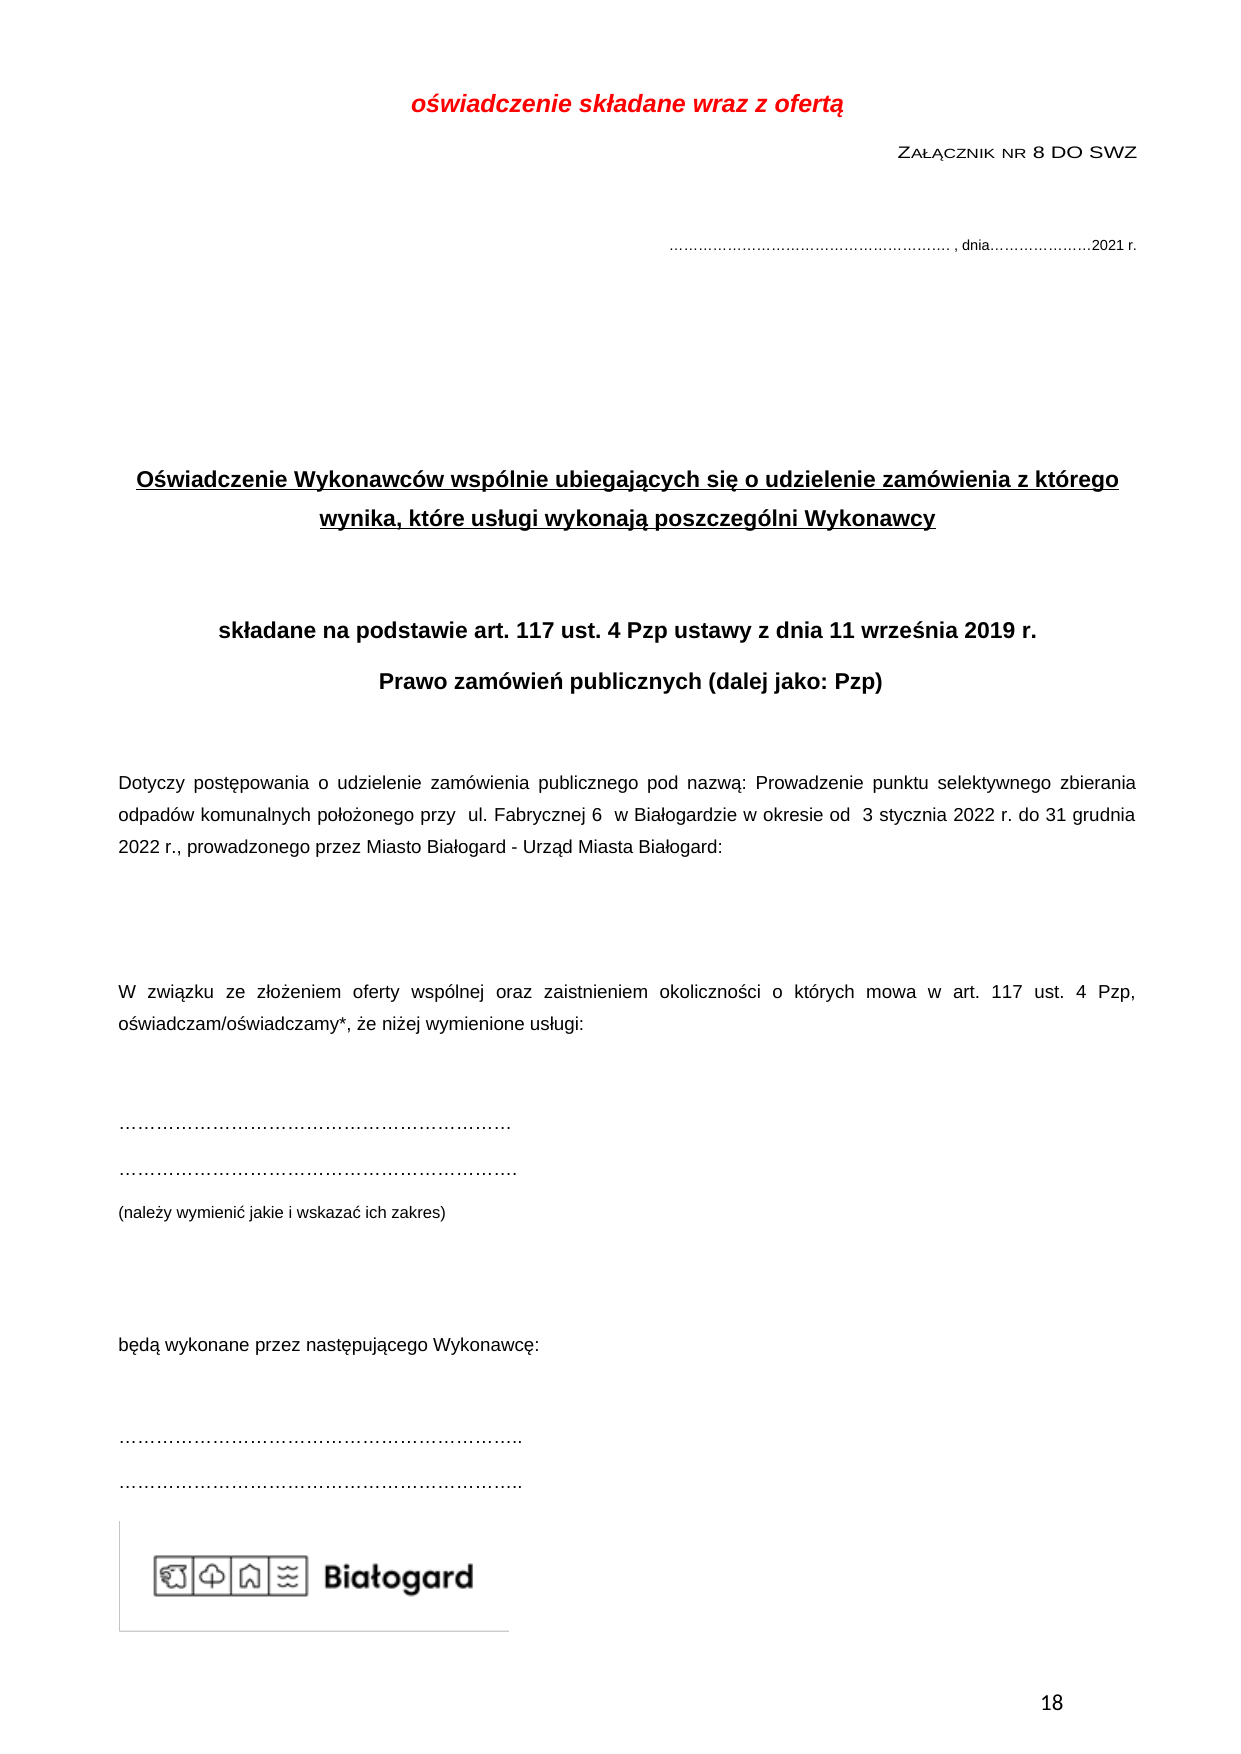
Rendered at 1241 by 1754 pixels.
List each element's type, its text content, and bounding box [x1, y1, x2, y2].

text ………………………………………………………. [118, 1157, 1137, 1179]
text Dotyczy postępowania o udzielenie zamówienia publicznego pod nazwą: Prowadzenie punktu selektywnego zbierania odpadów komunalnych położonego przy ul. Fabrycznej 6 w Białogardzie w okresie od 3 stycznia 2022 r. do 31 grudnia 2022 r., prowadzonego przez Miasto Białogard - Urząd Miasta Białogard: [118, 772, 1137, 858]
text ……………………………………………………….. [118, 1426, 1137, 1447]
text W związku ze złożeniem oferty wspólnej oraz zaistnieniem okoliczności o których mowa w art. 117 ust. 4 Pzp, oświadczam/oświadczamy*, że niżej wymienione usługi: [118, 981, 1137, 1034]
text Załącznik nr 8 DO SWZ [118, 142, 1137, 162]
text będą wykonane przez następującego Wykonawcę: [118, 1334, 1137, 1356]
picture [118, 1521, 509, 1633]
text …………………………………………………. , dnia…………………2021 r. [118, 237, 1137, 253]
text oświadczenie składane wraz z ofertą [118, 89, 1137, 117]
text (należy wymienić jakie i wskazać ich zakres) [118, 1203, 1137, 1222]
text składane na podstawie art. 117 ust. 4 Pzp ustawy z dnia 11 września 2019 r. [118, 617, 1137, 643]
text Prawo zamówień publicznych (dalej jako: Pzp) [118, 668, 1137, 694]
text Oświadczenie Wykonawców wspólnie ubiegających się o udzielenie zamówienia z którego wynika, które usługi wykonają poszczególni Wykonawcy [118, 466, 1137, 532]
text ……………………………………………………….. [118, 1471, 1137, 1493]
text ……………………………………………………… [118, 1112, 1137, 1133]
